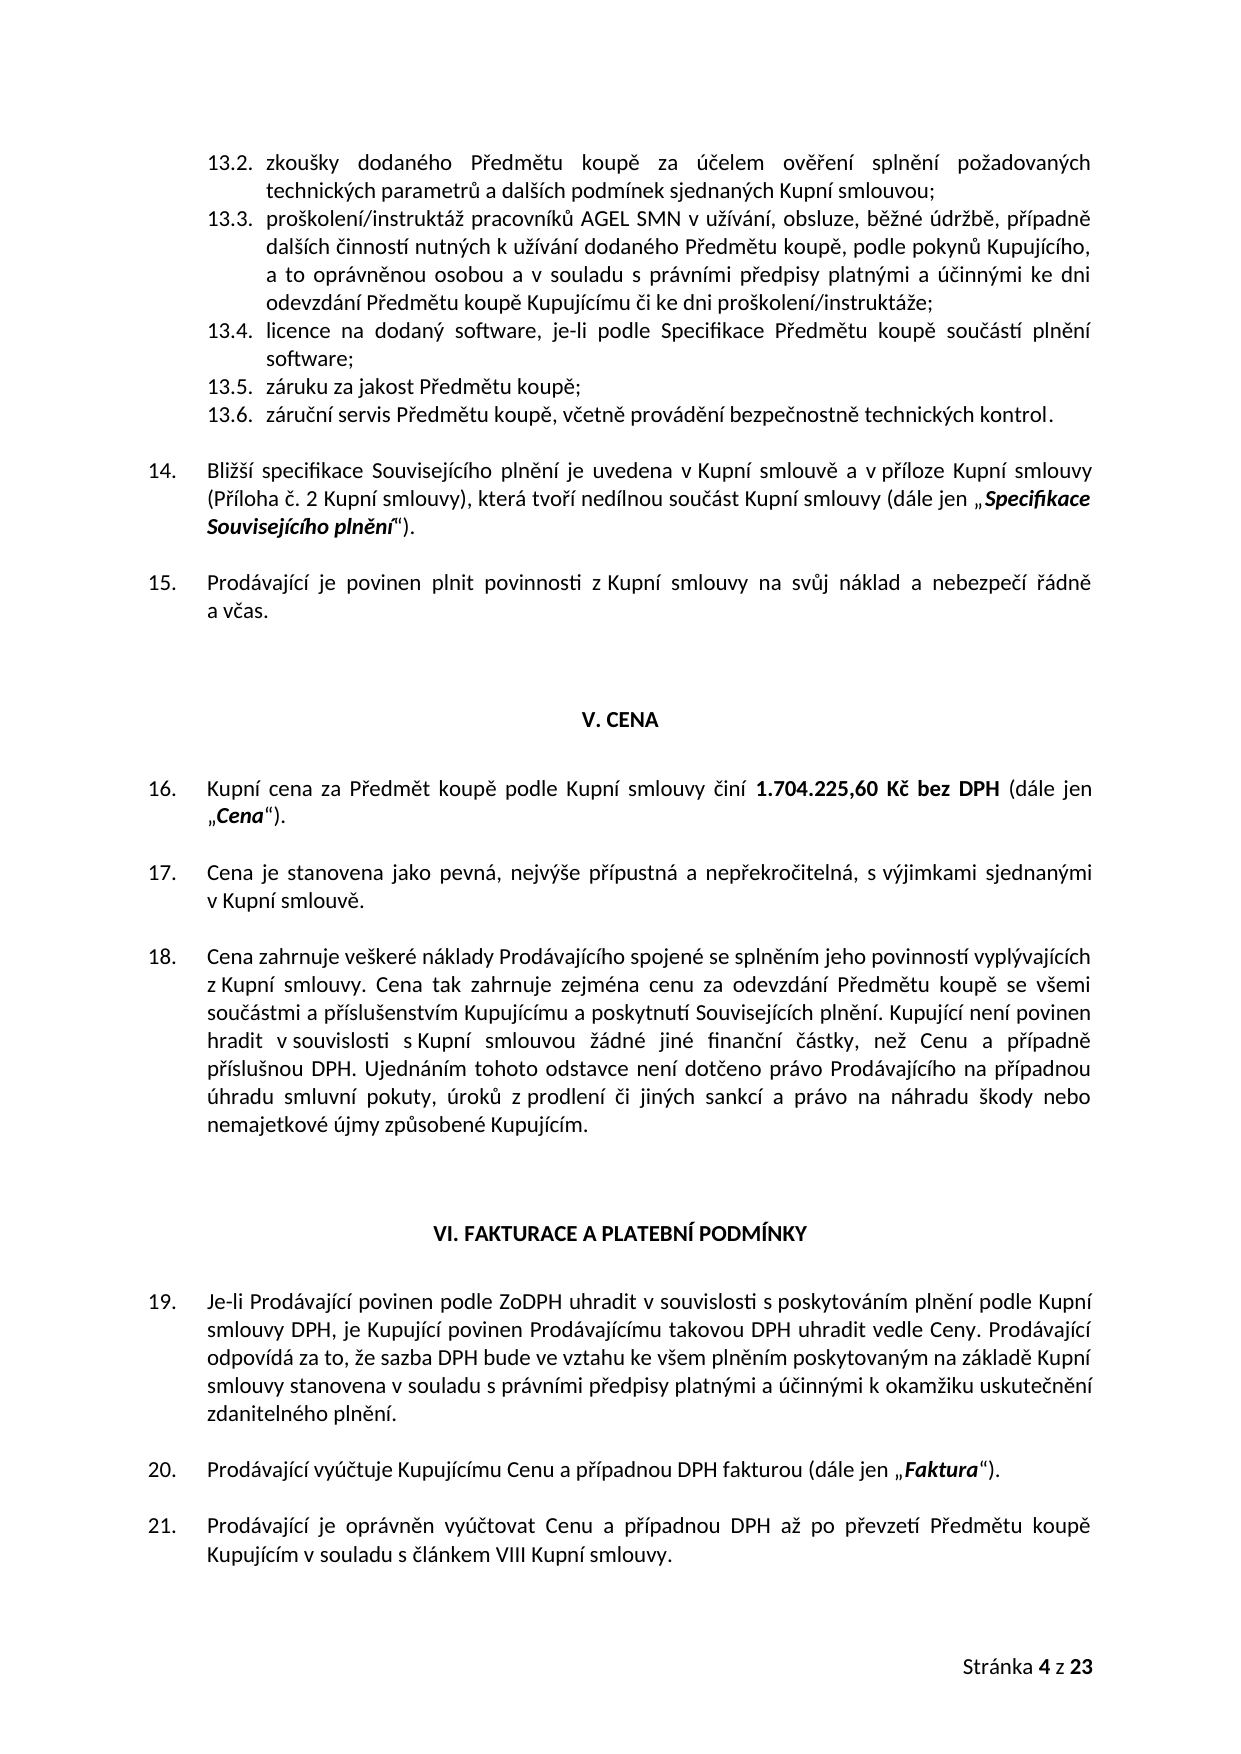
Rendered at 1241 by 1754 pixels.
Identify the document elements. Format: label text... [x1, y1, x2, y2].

list licence na dodaný software, je-li podle Specifikace Předmětu koupě součástí plnění software; [207, 316, 1092, 372]
list Bližší specifikace Souvisejícího plnění je uvedena v Kupní smlouvě a v příloze Kupní smlouvy (Příloha č. 2 Kupní smlouvy), která tvoří nedílnou součást Kupní smlouvy (dále jen „Specifikace Souvisejícího plnění“). [148, 456, 1092, 540]
list záruční servis Předmětu koupě, včetně provádění bezpečnostně technických kontrol. [207, 400, 1092, 428]
list Cena zahrnuje veškeré náklady Prodávajícího spojené se splněním jeho povinností vyplývajících z Kupní smlouvy. Cena tak zahrnuje zejména cenu za odevzdání Předmětu koupě se všemi součástmi a příslušenstvím Kupujícímu a poskytnutí Souvisejících plnění. Kupující není povinen hradit v souvislosti s Kupní smlouvou žádné jiné finanční částky, než Cenu a případně příslušnou DPH. Ujednáním tohoto odstavce není dotčeno právo Prodávajícího na případnou úhradu smluvní pokuty, úroků z prodlení či jiných sankcí a právo na náhradu škody nebo nemajetkové újmy způsobené Kupujícím. [148, 942, 1092, 1138]
subtitle CENA [148, 705, 1092, 733]
list Cena je stanovena jako pevná, nejvýše přípustná a nepřekročitelná, s výjimkami sjednanými v Kupní smlouvě. [148, 858, 1092, 914]
list Prodávající vyúčtuje Kupujícímu Cenu a případnou DPH fakturou (dále jen „Faktura“). [148, 1456, 1092, 1484]
list Prodávající je oprávněn vyúčtovat Cenu a případnou DPH až po převzetí Předmětu koupě Kupujícím v souladu s článkem VIII Kupní smlouvy. [148, 1512, 1092, 1568]
list proškolení/instruktáž pracovníků AGEL SMN v užívání, obsluze, běžné údržbě, případně dalších činností nutných k užívání dodaného Předmětu koupě, podle pokynů Kupujícího, a to oprávněnou osobou a v souladu s právními předpisy platnými a účinnými ke dni odevzdání Předmětu koupě Kupujícímu či ke dni proškolení/instruktáže; [207, 204, 1092, 316]
list zkoušky dodaného Předmětu koupě za účelem ověření splnění požadovaných technických parametrů a dalších podmínek sjednaných Kupní smlouvou; [207, 148, 1092, 204]
list záruku za jakost Předmětu koupě; [207, 372, 1092, 400]
list Je-li Prodávající povinen podle ZoDPH uhradit v souvislosti s poskytováním plnění podle Kupní smlouvy DPH, je Kupující povinen Prodávajícímu takovou DPH uhradit vedle Ceny. Prodávající odpovídá za to, že sazba DPH bude ve vztahu ke všem plněním poskytovaným na základě Kupní smlouvy stanovena v souladu s právními předpisy platnými a účinnými k okamžiku uskutečnění zdanitelného plnění. [148, 1287, 1092, 1428]
list Kupní cena za Předmět koupě podle Kupní smlouvy činí 1.704.225,60 Kč bez DPH (dále jen „Cena“). [148, 774, 1092, 830]
subtitle FAKTURACE A PLATEBNÍ PODMÍNKY [148, 1219, 1092, 1247]
list Prodávající je povinen plnit povinnosti z Kupní smlouvy na svůj náklad a nebezpečí řádně a včas. [148, 568, 1092, 624]
